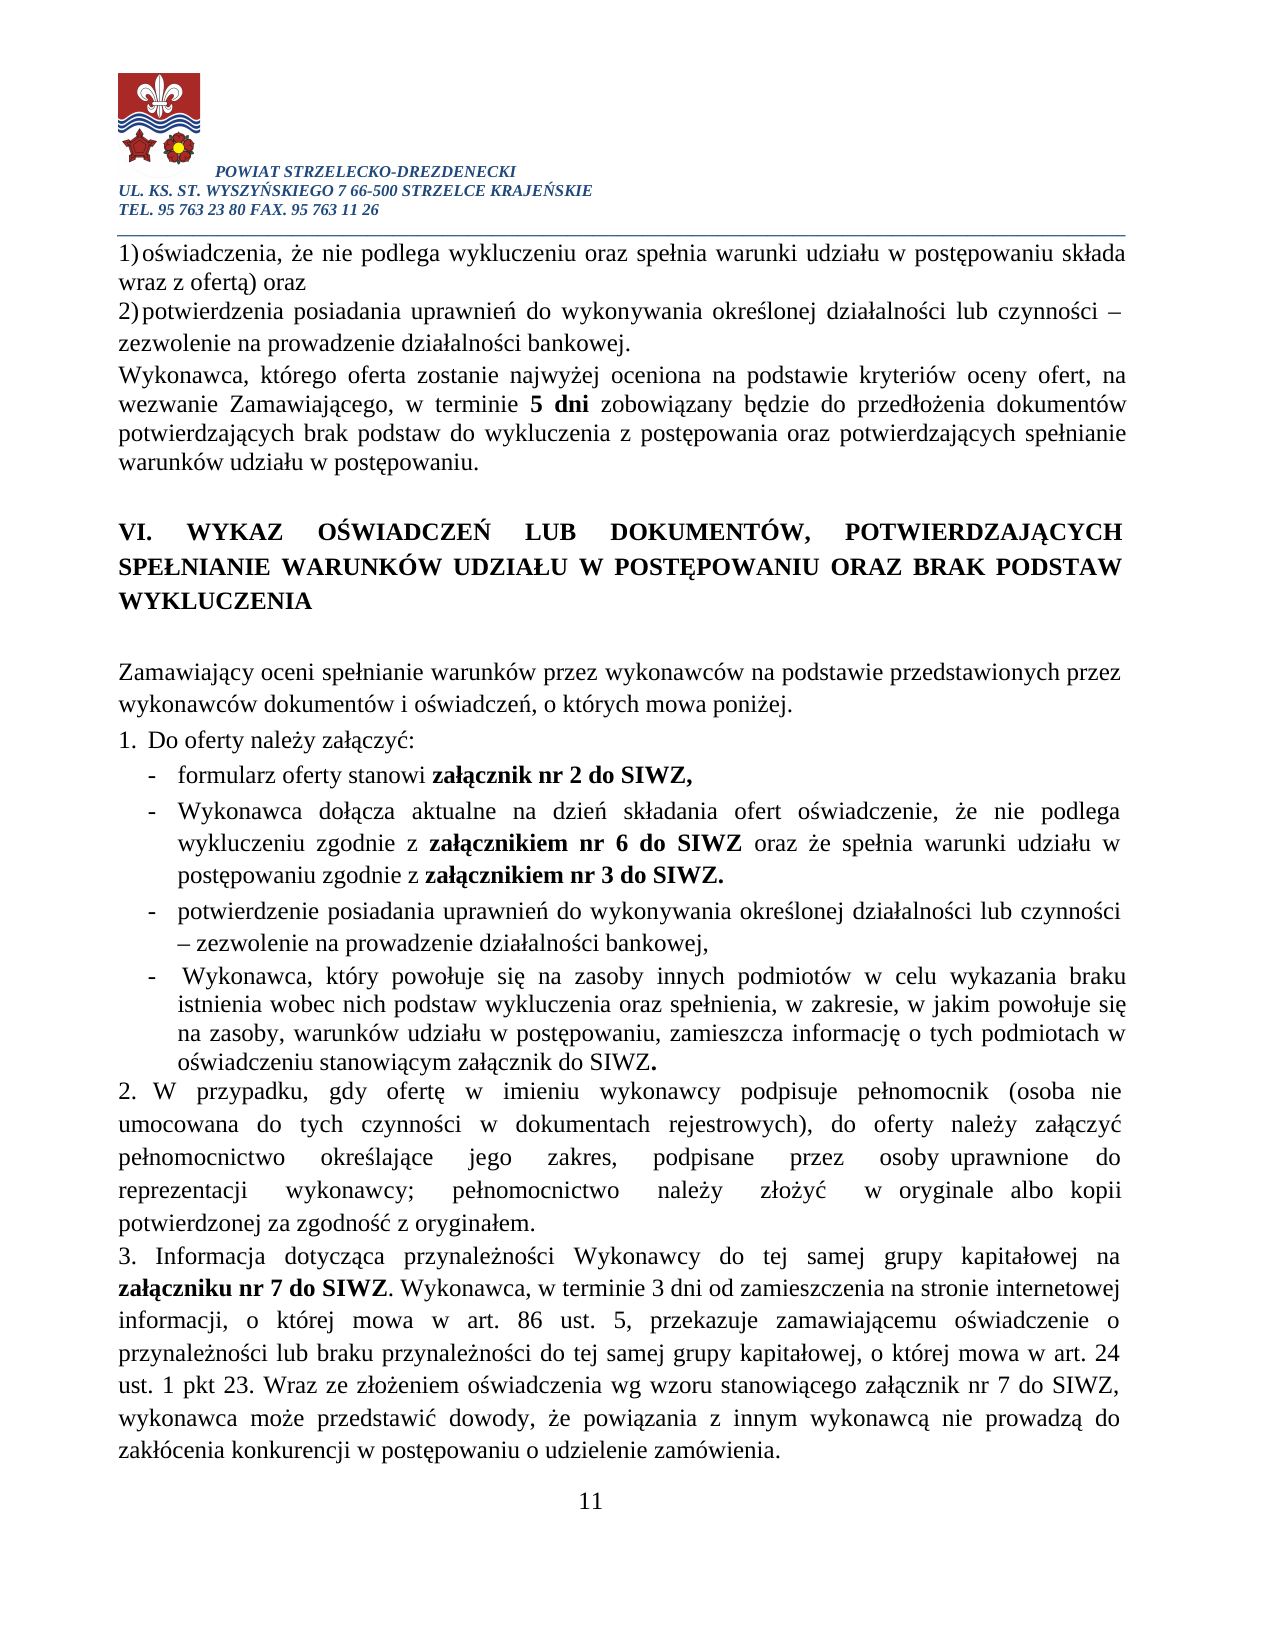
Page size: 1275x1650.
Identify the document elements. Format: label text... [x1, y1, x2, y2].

list oświadczenia, że nie podlega wykluczeniu oraz spełnia warunki udziału w postępowaniu składa wraz z ofertą) oraz [118, 238, 1127, 296]
text Zamawiający oceni spełnianie warunków przez wykonawców na podstawie przedstawionych przez wykonawców dokumentów i oświadczeń, o których mowa poniżej. [118, 657, 1121, 718]
list potwierdzenia posiadania uprawnień do wykonywania określonej działalności lub czynności – zezwolenie na prowadzenie działalności bankowej. [118, 296, 1121, 357]
list Wykonawca dołącza aktualne na dzień składania ofert oświadczenie, że nie podlega wykluczeniu zgodnie z załącznikiem nr 6 do SIWZ oraz że spełnia warunki udziału w postępowaniu zgodnie z załącznikiem nr 3 do SIWZ. [148, 796, 1121, 889]
text - Wykonawca, który powołuje się na zasoby innych podmiotów w celu wykazania braku istnienia wobec nich podstaw wykluczenia oraz spełnienia, w zakresie, w jakim powołuje się na zasoby, warunków udziału w postępowaniu, zamieszcza informację o tych podmiotach w oświadczeniu stanowiącym załącznik do SIWZ. [148, 961, 1127, 1076]
text VI. WYKAZ OŚWIADCZEŃ LUB DOKUMENTÓW, POTWIERDZAJĄCYCH SPEŁNIANIE WARUNKÓW UDZIAŁU W POSTĘPOWANIU ORAZ BRAK PODSTAW WYKLUCZENIA [118, 513, 1123, 616]
list potwierdzenie posiadania uprawnień do wykonywania określonej działalności lub czynności – zezwolenie na prowadzenie działalności bankowej, [148, 896, 1121, 957]
text Wykonawca, którego oferta zostanie najwyżej oceniona na podstawie kryteriów oceny ofert, na wezwanie Zamawiającego, w terminie 5 dni zobowiązany będzie do przedłożenia dokumentów potwierdzających brak podstaw do wykluczenia z postępowania oraz potwierdzających spełnianie warunków udziału w postępowaniu. [118, 361, 1127, 476]
list Do oferty należy załączyć: [118, 725, 1121, 754]
text 3. Informacja dotycząca przynależności Wykonawcy do tej samej grupy kapitałowej na załączniku nr 7 do SIWZ. Wykonawca, w terminie 3 dni od zamieszczenia na stronie internetowej informacji, o której mowa w art. 86 ust. 5, przekazuje zamawiającemu oświadczenie o przynależności lub braku przynależności do tej samej grupy kapitałowej, o której mowa w art. 24 ust. 1 pkt 23. Wraz ze złożeniem oświadczenia wg wzoru stanowiącego załącznik nr 7 do SIWZ, wykonawca może przedstawić dowody, że powiązania z innym wykonawcą nie prowadzą do zakłócenia konkurencji w postępowaniu o udzielenie zamówienia. [118, 1241, 1121, 1464]
list formularz oferty stanowi załącznik nr 2 do SIWZ, [148, 760, 1121, 789]
picture [118, 73, 200, 178]
text 2. W przypadku, gdy ofertę w imieniu wykonawcy podpisuje pełnomocnik (osoba nie umocowana do tych czynności w dokumentach rejestrowych), do oferty należy załączyć pełnomocnictwo określające jego zakres, podpisane przez osoby uprawnione do reprezentacji wykonawcy; pełnomocnictwo należy złożyć w oryginale albo kopii potwierdzonej za zgodność z oryginałem. [118, 1076, 1122, 1237]
